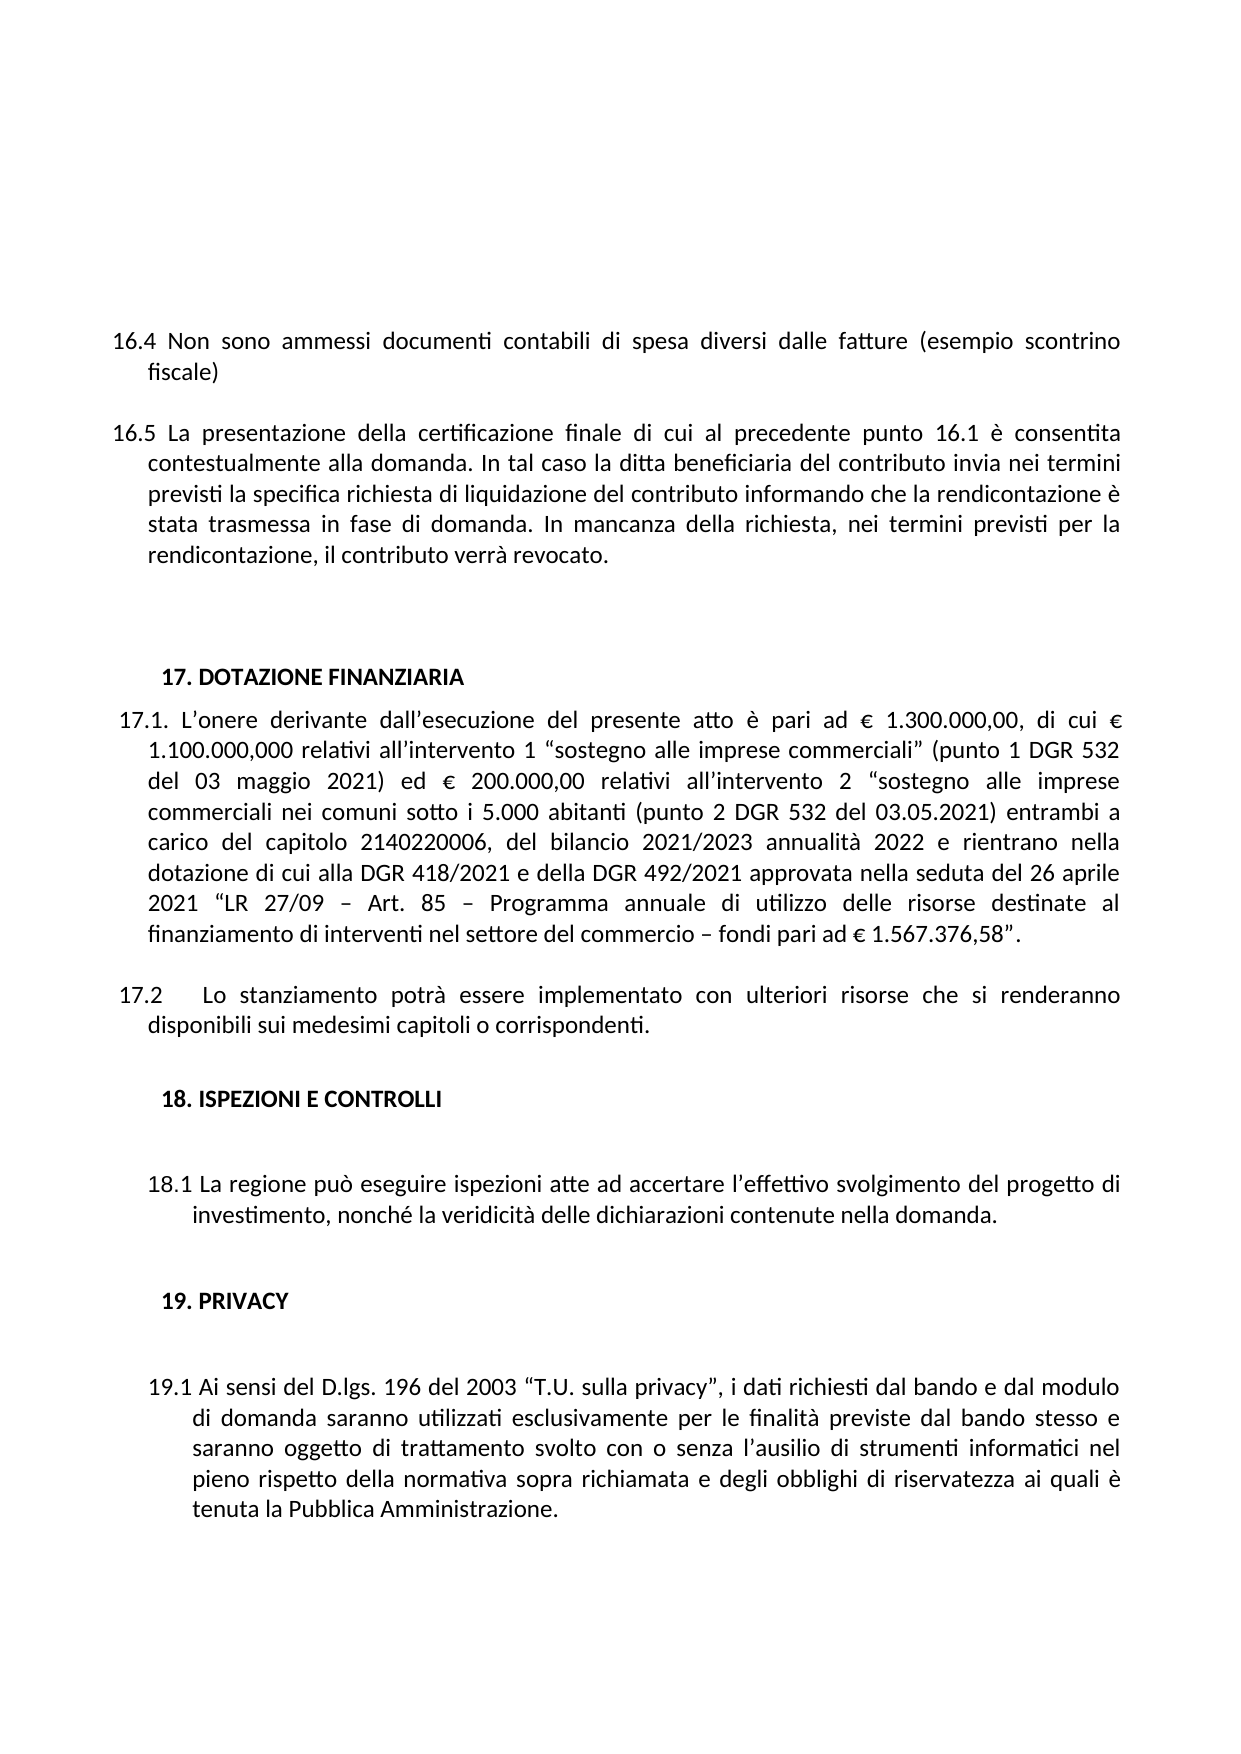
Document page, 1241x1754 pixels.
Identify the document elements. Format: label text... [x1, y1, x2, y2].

text 17.2 Lo stanziamento potrà essere implementato con ulteriori risorse che si renderanno disponibili sui medesimi capitoli o corrispondenti. [118, 979, 1122, 1040]
text 19.1 Ai sensi del D.lgs. 196 del 2003 “T.U. sulla privacy”, i dati richiesti dal bando e dal modulo di domanda saranno utilizzati esclusivamente per le finalità previste dal bando stesso e saranno oggetto di trattamento svolto con o senza l’ausilio di strumenti informatici nel pieno rispetto della normativa sopra richiamata e degli obblighi di riservatezza ai quali è tenuta la Pubblica Amministrazione. [148, 1371, 1122, 1524]
list ISPEZIONI E CONTROLLI [161, 1083, 1122, 1113]
list PRIVACY [161, 1285, 1122, 1316]
text 18.1 La regione può eseguire ispezioni atte ad accertare l’effettivo svolgimento del progetto di investimento, nonché la veridicità delle dichiarazioni contenute nella domanda. [148, 1169, 1122, 1230]
text 16.4 Non sono ammessi documenti contabili di spesa diversi dalle fatture (esempio scontrino fiscale) [112, 325, 1122, 386]
list DOTAZIONE FINANZIARIA [161, 661, 1122, 692]
text 17.1. L’onere derivante dall’esecuzione del presente atto è pari ad € 1.300.000,00, di cui € 1.100.000,000 relativi all’intervento 1 “sostegno alle imprese commerciali” (punto 1 DGR 532 del 03 maggio 2021) ed € 200.000,00 relativi all’intervento 2 “sostegno alle imprese commerciali nei comuni sotto i 5.000 abitanti (punto 2 DGR 532 del 03.05.2021) entrambi a carico del capitolo 2140220006, del bilancio 2021/2023 annualità 2022 e rientrano nella dotazione di cui alla DGR 418/2021 e della DGR 492/2021 approvata nella seduta del 26 aprile 2021 “LR 27/09 – Art. 85 – Programma annuale di utilizzo delle risorse destinate al finanziamento di interventi nel settore del commercio – fondi pari ad € 1.567.376,58”. [118, 704, 1122, 948]
text 16.5 La presentazione della certificazione finale di cui al precedente punto 16.1 è consentita contestualmente alla domanda. In tal caso la ditta beneficiaria del contributo invia nei termini previsti la specifica richiesta di liquidazione del contributo informando che la rendicontazione è stata trasmessa in fase di domanda. In mancanza della richiesta, nei termini previsti per la rendicontazione, il contributo verrà revocato. [112, 417, 1122, 569]
